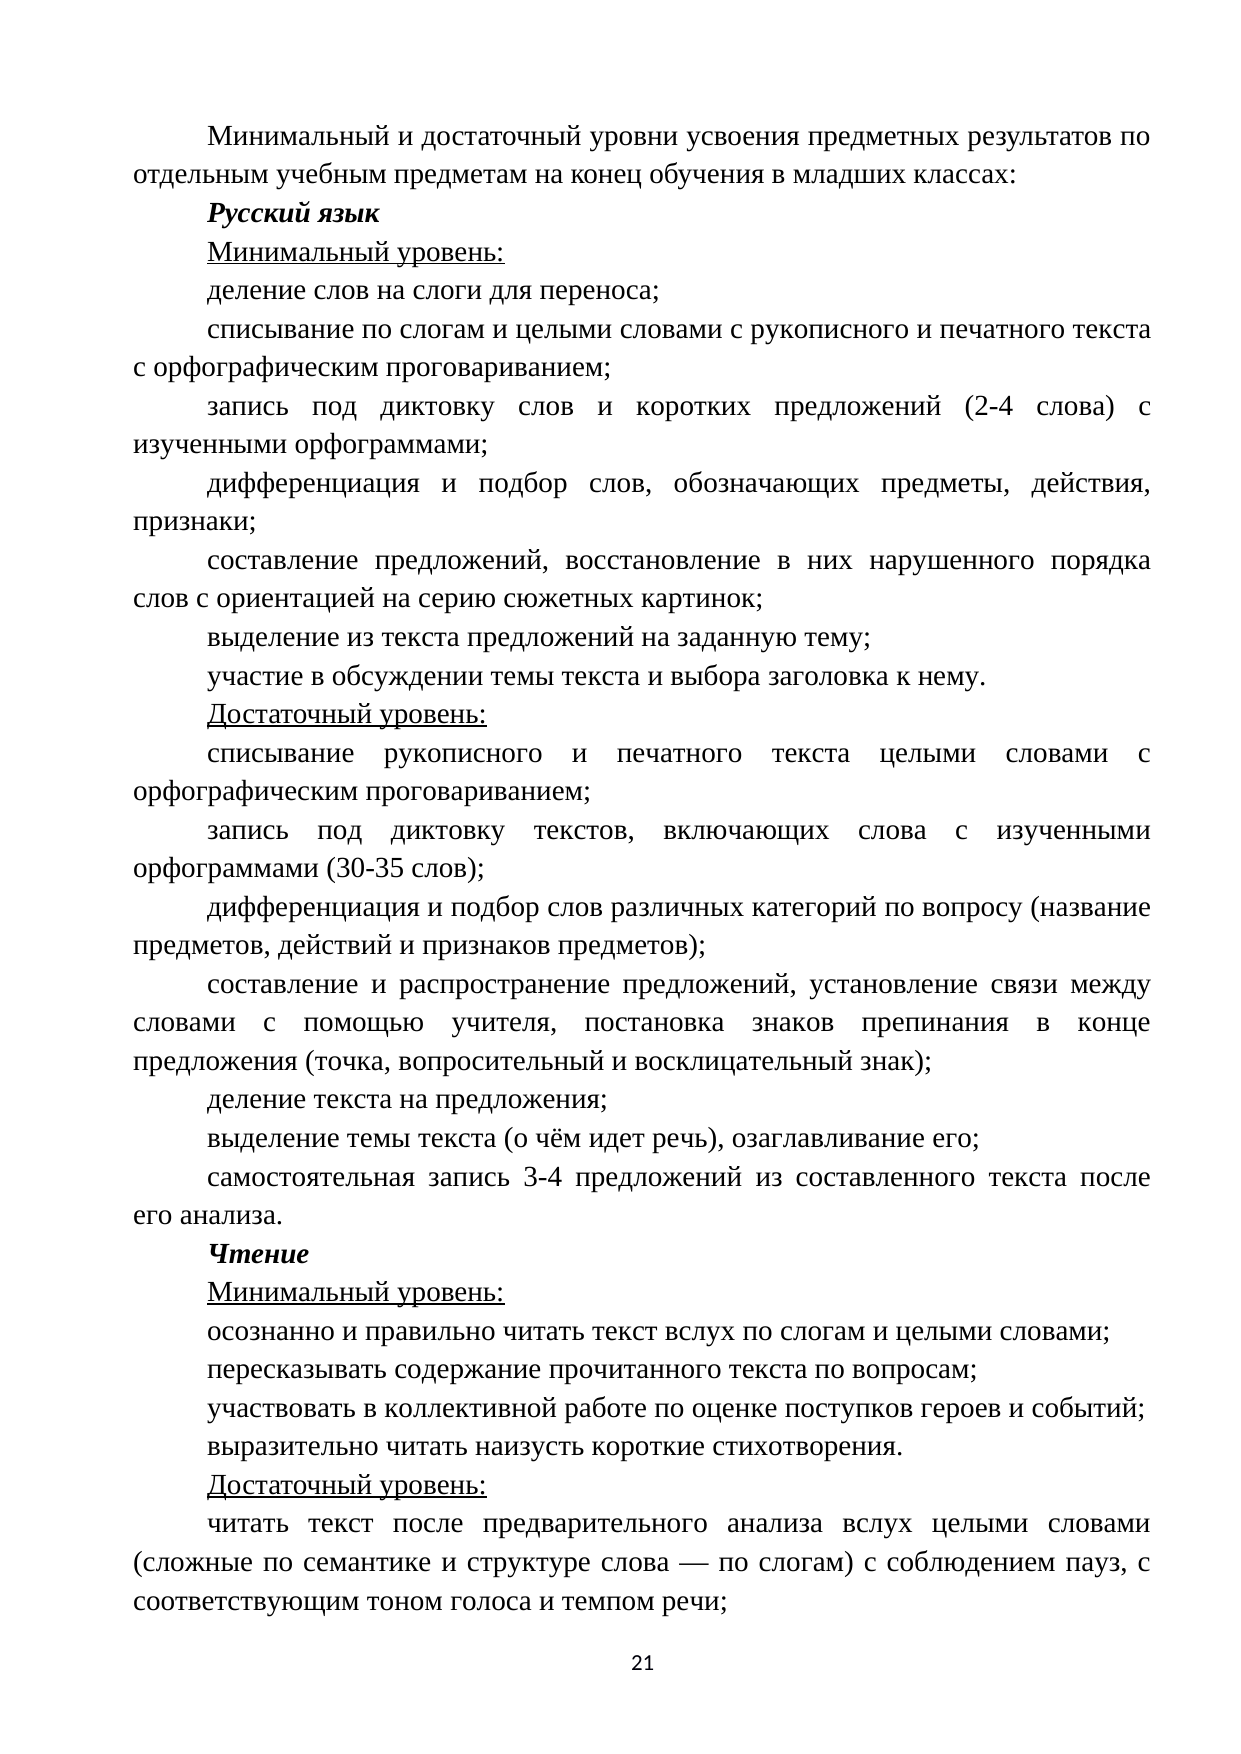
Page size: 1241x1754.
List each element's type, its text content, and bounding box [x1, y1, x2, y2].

text Достаточный уровень: [133, 1467, 1152, 1501]
text Достаточный уровень: [133, 696, 1152, 730]
text составление предложений, восстановление в них нарушенного порядка слов с ориентацией на серию сюжетных картинок; [133, 542, 1152, 614]
text Русский язык [133, 195, 1152, 229]
text выделение темы текста (о чём идет речь), озаглавливание его; [133, 1120, 1152, 1154]
text пересказывать содержание прочитанного текста по вопросам; [133, 1351, 1152, 1385]
text Чтение [133, 1236, 1152, 1269]
text запись под диктовку текстов, включающих слова с изученными орфограммами (30-35 слов); [133, 812, 1152, 884]
text Минимальный и достаточный уровни усвоения предметных результатов по отдельным учебным предметам на конец обучения в младших классах: [133, 118, 1152, 190]
text читать текст после предварительного анализа вслух целыми словами (сложные по семантике и структуре слова ― по слогам) с соблюдением пауз, с соответствующим тоном голоса и темпом речи; [133, 1506, 1152, 1616]
text участие в обсуждении темы текста и выбора заголовка к нему. [133, 658, 1152, 691]
text списывание по слогам и целыми словами с рукописного и печатного текста с орфографическим проговариванием; [133, 311, 1152, 383]
text составление и распространение предложений, установление связи между словами с помощью учителя, постановка знаков препинания в конце предложения (точка, вопросительный и восклицательный знак); [133, 966, 1152, 1077]
text дифференциация и подбор слов различных категорий по вопросу (название предметов, действий и признаков предметов); [133, 889, 1152, 961]
text выразительно читать наизусть короткие стихотворения. [133, 1428, 1152, 1462]
text осознанно и правильно читать текст вслух по слогам и целыми словами; [133, 1313, 1152, 1346]
text деление текста на предложения; [133, 1082, 1152, 1115]
text участвовать в коллективной работе по оценке поступков героев и событий; [133, 1390, 1152, 1423]
text списывание рукописного и печатного текста целыми словами с орфографическим проговариванием; [133, 735, 1152, 807]
text Минимальный уровень: [133, 234, 1152, 267]
text деление слов на слоги для переноса; [133, 272, 1152, 306]
text самостоятельная запись 3-4 предложений из составленного текста после его анализа. [133, 1159, 1152, 1231]
text дифференциация и подбор слов, обозначающих предметы, действия, признаки; [133, 465, 1152, 537]
text Минимальный уровень: [133, 1274, 1152, 1308]
text запись под диктовку слов и коротких предложений (2-4 слова) с изученными орфограммами; [133, 388, 1152, 460]
text выделение из текста предложений на заданную тему; [133, 619, 1152, 653]
